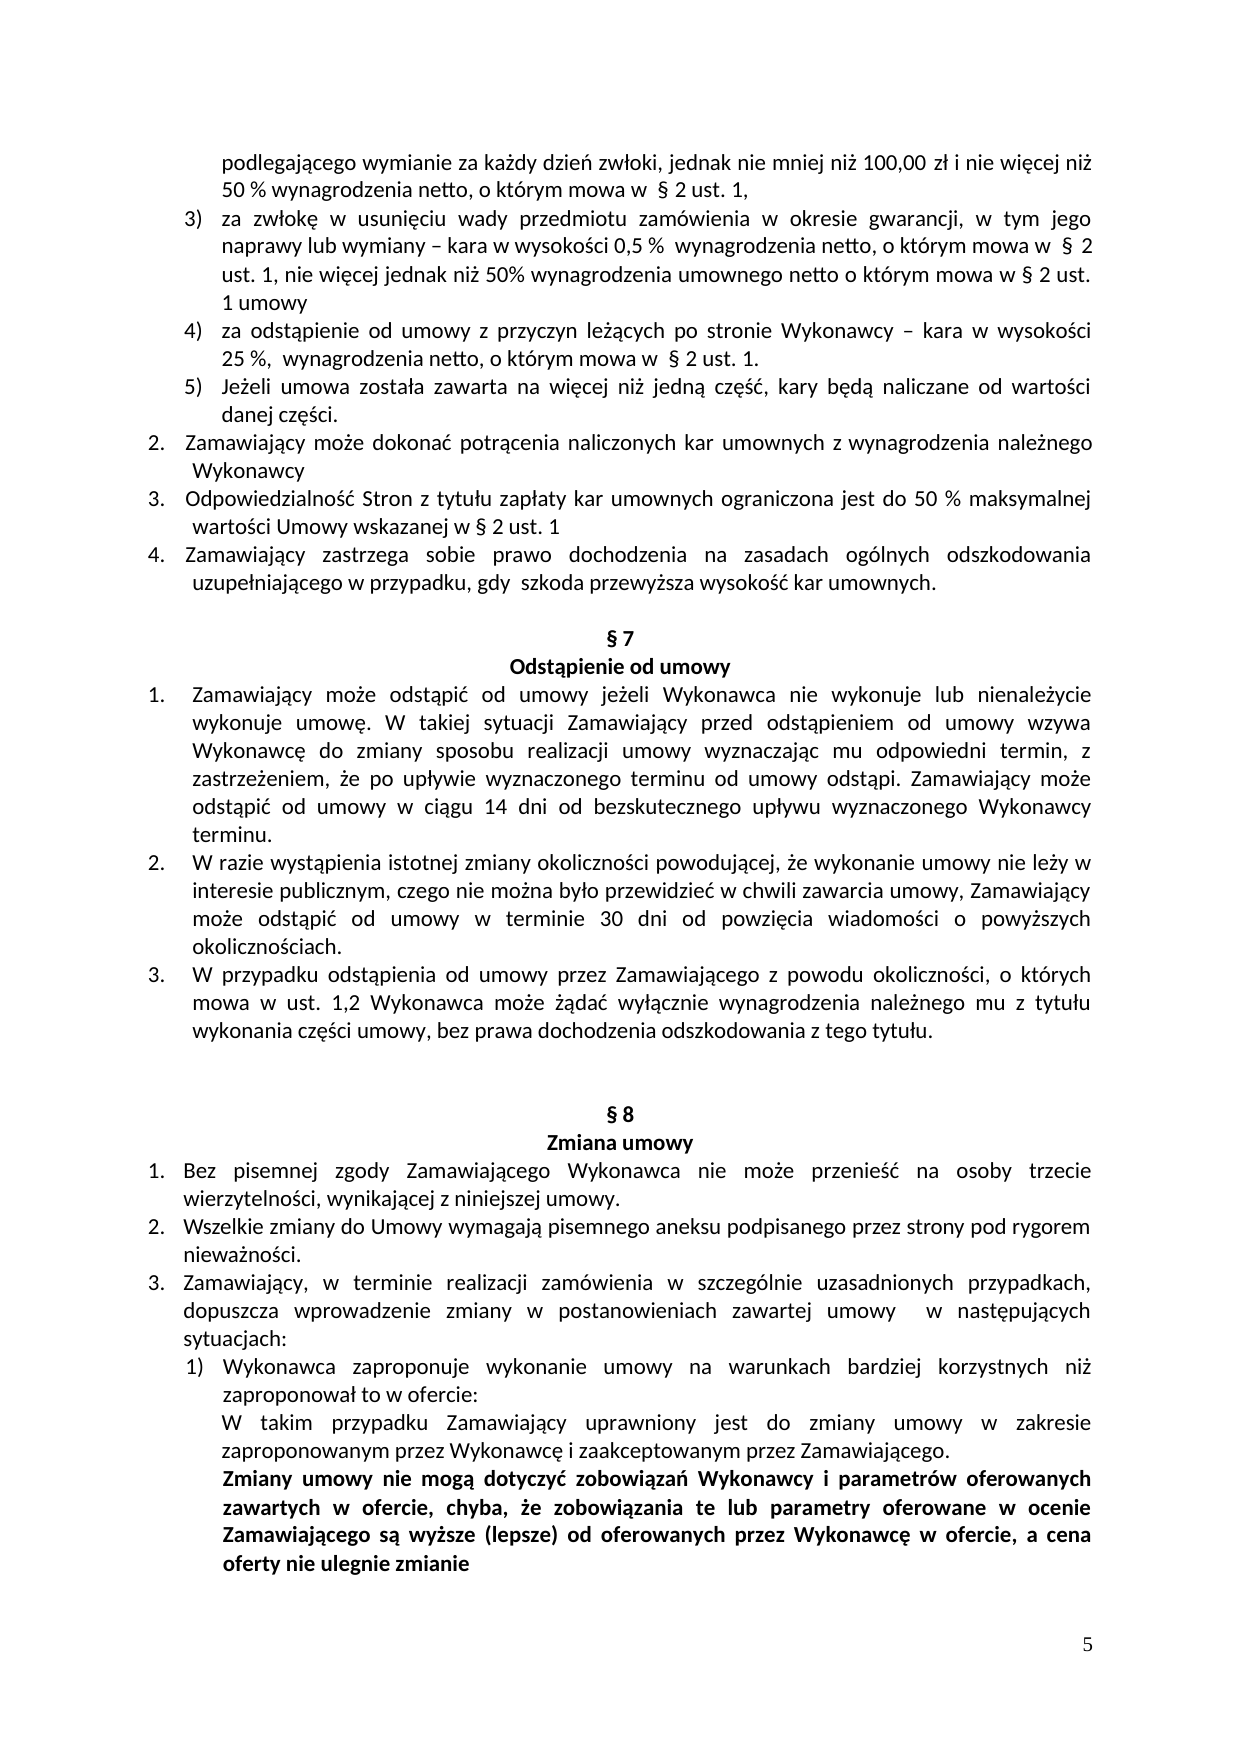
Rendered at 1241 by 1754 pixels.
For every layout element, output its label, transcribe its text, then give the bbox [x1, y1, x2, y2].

list za odstąpienie od umowy z przyczyn leżących po stronie Wykonawcy – kara w wysokości 25 %, wynagrodzenia netto, o którym mowa w § 2 ust. 1. [184, 316, 1093, 372]
list Jeżeli umowa została zawarta na więcej niż jedną część, kary będą naliczane od wartości danej części. [184, 372, 1093, 428]
list W przypadku odstąpienia od umowy przez Zamawiającego z powodu okoliczności, o których mowa w ust. 1,2 Wykonawca może żądać wyłącznie wynagrodzenia należnego mu z tytułu wykonania części umowy, bez prawa dochodzenia odszkodowania z tego tytułu. [148, 960, 1093, 1044]
list Zamawiający zastrzega sobie prawo dochodzenia na zasadach ogólnych odszkodowania uzupełniającego w przypadku, gdy szkoda przewyższa wysokość kar umownych. [148, 540, 1093, 596]
text § 7 [148, 624, 1093, 652]
list Wszelkie zmiany do Umowy wymagają pisemnego aneksu podpisanego przez strony pod rygorem nieważności. [148, 1212, 1093, 1268]
list W razie wystąpienia istotnej zmiany okoliczności powodującej, że wykonanie umowy nie leży w interesie publicznym, czego nie można było przewidzieć w chwili zawarcia umowy, Zamawiający może odstąpić od umowy w terminie 30 dni od powzięcia wiadomości o powyższych okolicznościach. [148, 848, 1093, 960]
list Zamawiający może dokonać potrącenia naliczonych kar umownych z wynagrodzenia należnego Wykonawcy [148, 428, 1093, 484]
list Zamawiający, w terminie realizacji zamówienia w szczególnie uzasadnionych przypadkach, dopuszcza wprowadzenie zmiany w postanowieniach zawartej umowy w następujących sytuacjach: [148, 1268, 1093, 1352]
text Odstąpienie od umowy [148, 652, 1093, 680]
text Zmiana umowy [148, 1128, 1093, 1156]
list za zwłokę w usunięciu wady przedmiotu zamówienia w okresie gwarancji, w tym jego naprawy lub wymiany – kara w wysokości 0,5 % wynagrodzenia netto, o którym mowa w § 2 ust. 1, nie więcej jednak niż 50% wynagrodzenia umownego netto o którym mowa w § 2 ust. 1 umowy [184, 204, 1093, 316]
list Zamawiający może odstąpić od umowy jeżeli Wykonawca nie wykonuje lub nienależycie wykonuje umowę. W takiej sytuacji Zamawiający przed odstąpieniem od umowy wzywa Wykonawcę do zmiany sposobu realizacji umowy wyznaczając mu odpowiedni termin, z zastrzeżeniem, że po upływie wyznaczonego terminu od umowy odstąpi. Zamawiający może odstąpić od umowy w ciągu 14 dni od bezskutecznego upływu wyznaczonego Wykonawcy terminu. [148, 680, 1093, 848]
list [184, 148, 1093, 204]
text § 8 [148, 1100, 1093, 1128]
list Bez pisemnej zgody Zamawiającego Wykonawca nie może przenieść na osoby trzecie wierzytelności, wynikającej z niniejszej umowy. [148, 1156, 1093, 1212]
list Wykonawca zaproponuje wykonanie umowy na warunkach bardziej korzystnych niż zaproponował to w ofercie: [185, 1352, 1093, 1408]
text W takim przypadku Zamawiający uprawniony jest do zmiany umowy w zakresie zaproponowanym przez Wykonawcę i zaakceptowanym przez Zamawiającego. [221, 1408, 1093, 1464]
list Odpowiedzialność Stron z tytułu zapłaty kar umownych ograniczona jest do 50 % maksymalnej wartości Umowy wskazanej w § 2 ust. 1 [148, 484, 1093, 540]
text Zmiany umowy nie mogą dotyczyć zobowiązań Wykonawcy i parametrów oferowanych zawartych w ofercie, chyba, że zobowiązania te lub parametry oferowane w ocenie Zamawiającego są wyższe (lepsze) od oferowanych przez Wykonawcę w ofercie, a cena oferty nie ulegnie zmianie [223, 1464, 1093, 1577]
